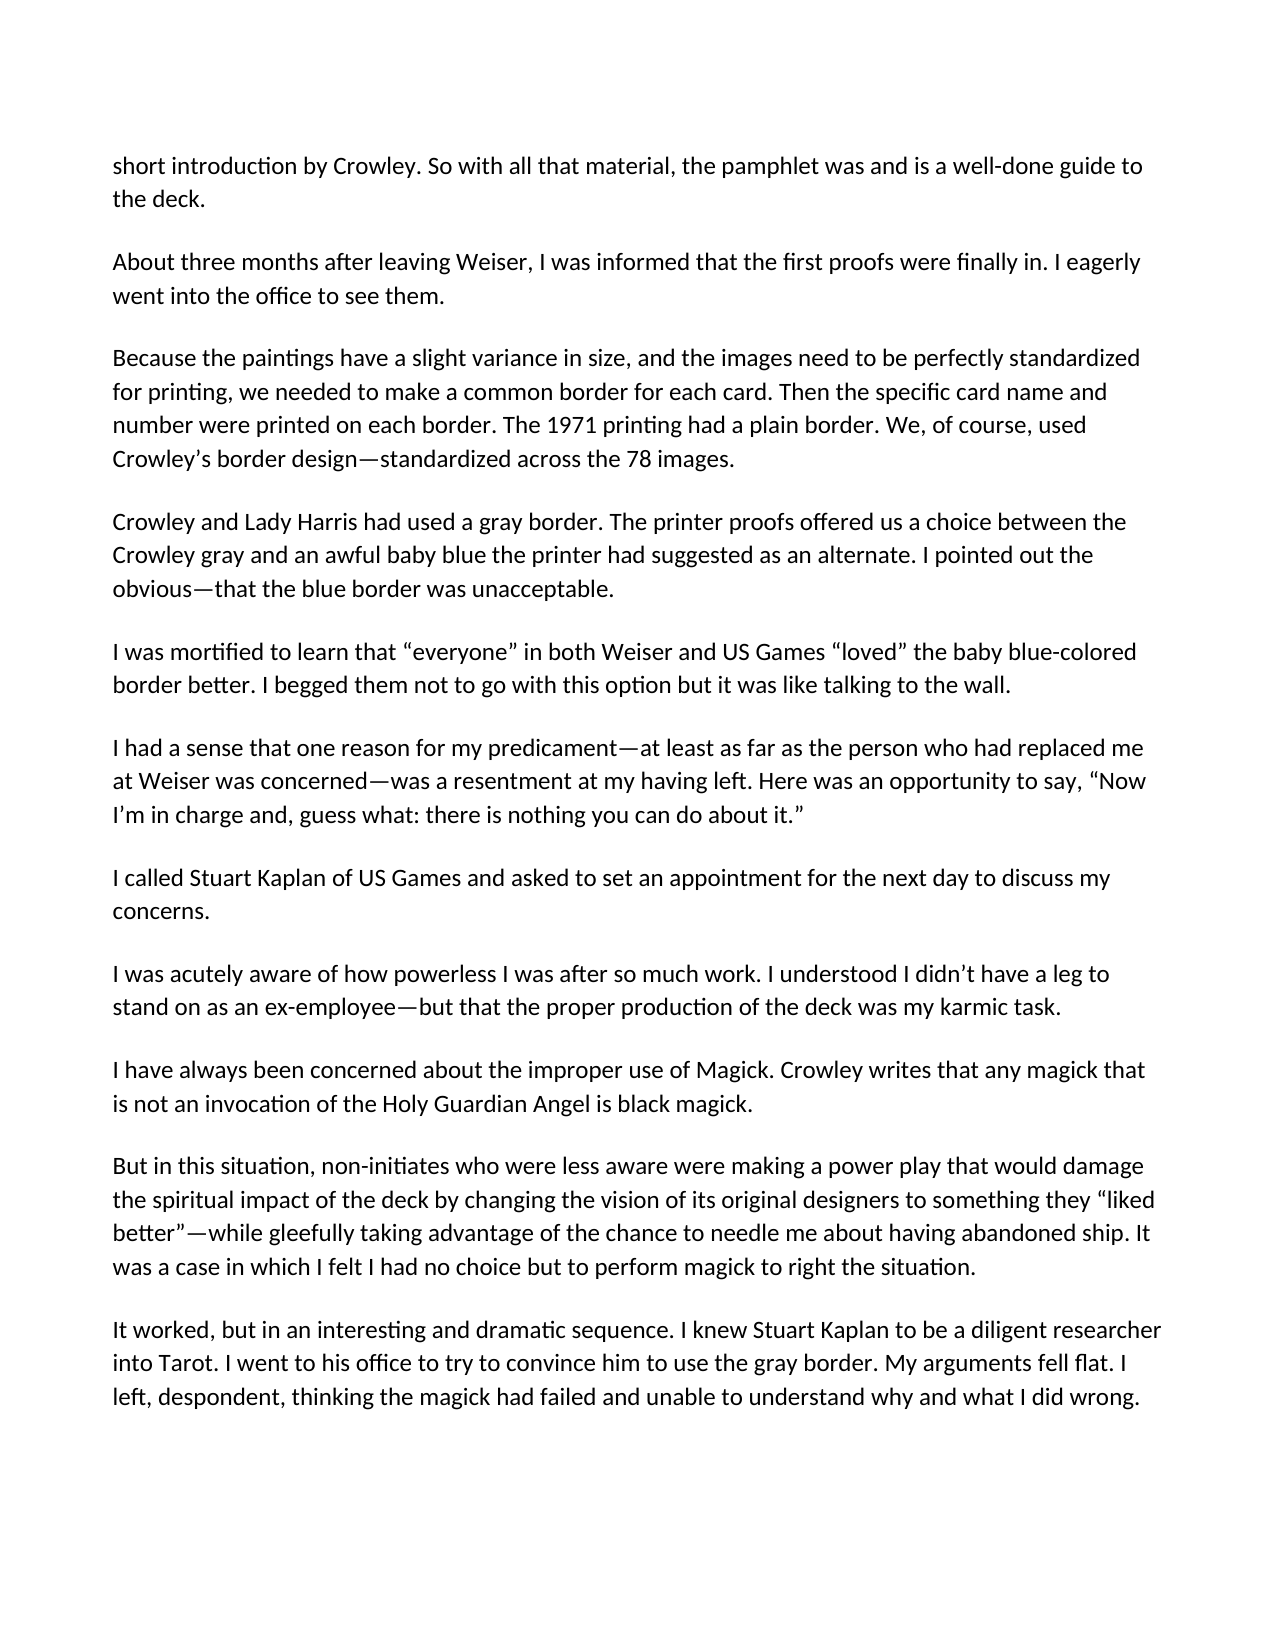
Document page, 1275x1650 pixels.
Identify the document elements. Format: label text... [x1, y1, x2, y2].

text About three months after leaving Weiser, I was informed that the first proofs were finally in. I eagerly went into the office to see them. [112, 246, 1162, 310]
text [112, 150, 1162, 214]
text Crowley and Lady Harris had used a gray border. The printer proofs offered us a choice between the Crowley gray and an awful baby blue the printer had suggested as an alternate. I pointed out the obvious—that the blue border was unacceptable. [112, 506, 1162, 603]
text I have always been concerned about the improper use of Magick. Crowley writes that any magick that is not an invocation of the Holy Guardian Angel is black magick. [112, 1054, 1162, 1118]
text I called Stuart Kaplan of US Games and asked to set an appointment for the next day to discuss my concerns. [112, 862, 1162, 926]
text But in this situation, non-initiates who were less aware were making a power play that would damage the spiritual impact of the deck by changing the vision of its original designers to something they “liked better”—while gleefully taking advantage of the chance to needle me about having abandoned ship. It was a case in which I felt I had no choice but to perform magick to right the situation. [112, 1150, 1162, 1282]
text I was acutely aware of how powerless I was after so much work. I understood I didn’t have a leg to stand on as an ex-employee—but that the proper production of the deck was my karmic task. [112, 958, 1162, 1022]
text I had a sense that one reason for my predicament—at least as far as the person who had replaced me at Weiser was concerned—was a resentment at my having left. Here was an opportunity to say, “Now I’m in charge and, guess what: there is nothing you can do about it.” [112, 732, 1162, 829]
text I was mortified to learn that “everyone” in both Weiser and US Games “loved” the baby blue-colored border better. I begged them not to go with this option but it was like talking to the wall. [112, 636, 1162, 700]
text Because the paintings have a slight variance in size, and the images need to be perfectly standardized for printing, we needed to make a common border for each card. Then the specific card name and number were printed on each border. The 1971 printing had a plain border. We, of course, used Crowley’s border design—standardized across the 78 images. [112, 342, 1162, 474]
text It worked, but in an interesting and dramatic sequence. I knew Stuart Kaplan to be a diligent researcher into Tarot. I went to his office to try to convince him to use the gray border. My arguments fell flat. I left, despondent, thinking the magick had failed and unable to understand why and what I did wrong. [112, 1314, 1162, 1411]
